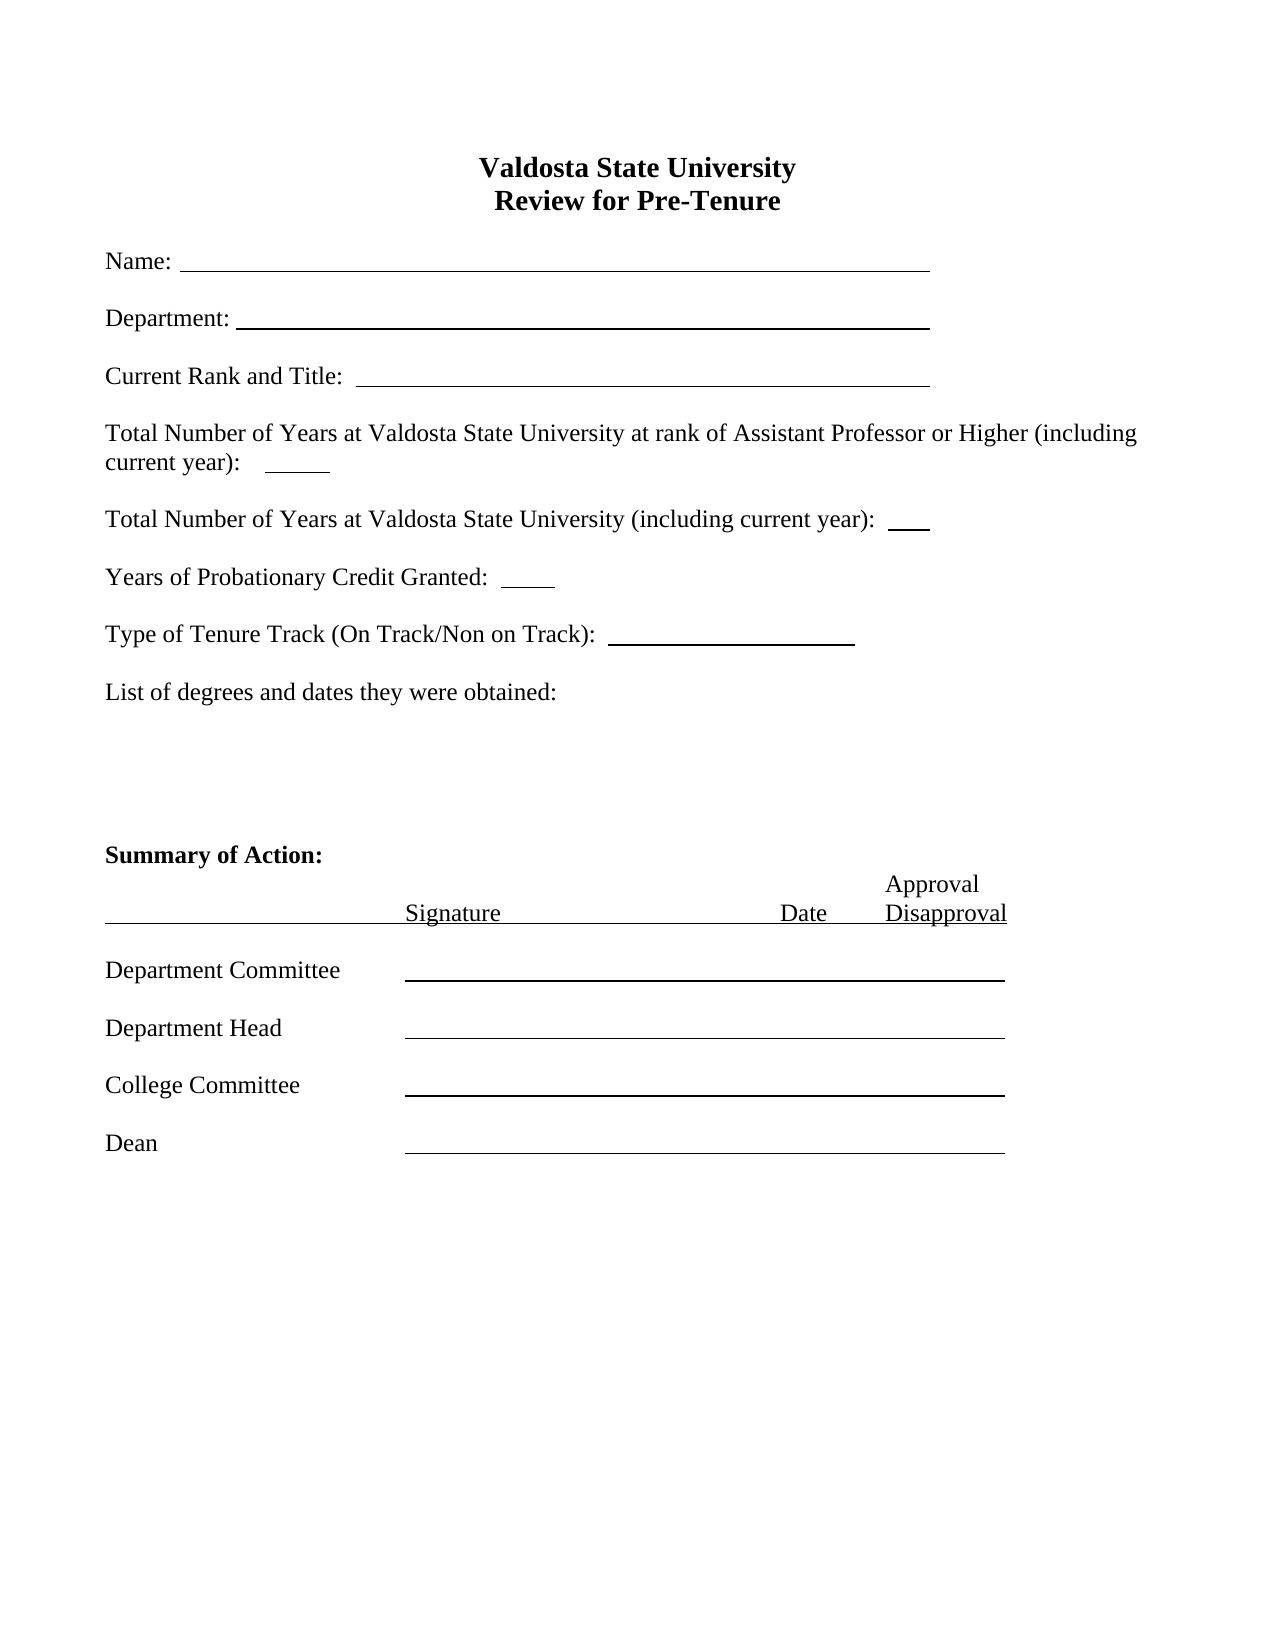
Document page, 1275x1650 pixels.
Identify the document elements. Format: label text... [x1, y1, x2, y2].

text List of degrees and dates they were obtained: [105, 677, 1170, 706]
title Review for Pre-Tenure [105, 183, 1170, 217]
text Department: [105, 303, 1170, 332]
text Department Committee [105, 955, 1170, 984]
text Signature Date Disapproval [105, 898, 1170, 926]
text Department Head [105, 1013, 1170, 1041]
text Current Rank and Title: [105, 361, 1170, 389]
text College Committee [105, 1070, 1170, 1099]
text Dean [105, 1128, 1170, 1156]
text Approval [885, 869, 1170, 898]
text Type of Tenure Track (On Track/Non on Track): [105, 619, 1170, 648]
title Valdosta State University [105, 150, 1170, 183]
text Years of Probationary Credit Granted: [105, 562, 1170, 591]
text Total Number of Years at Valdosta State University at rank of Assistant Professor or Higher (including current year): [105, 418, 1170, 476]
text Total Number of Years at Valdosta State University (including current year): [105, 504, 1170, 533]
text Summary of Action: [105, 840, 1170, 869]
text Name: [105, 246, 1170, 274]
